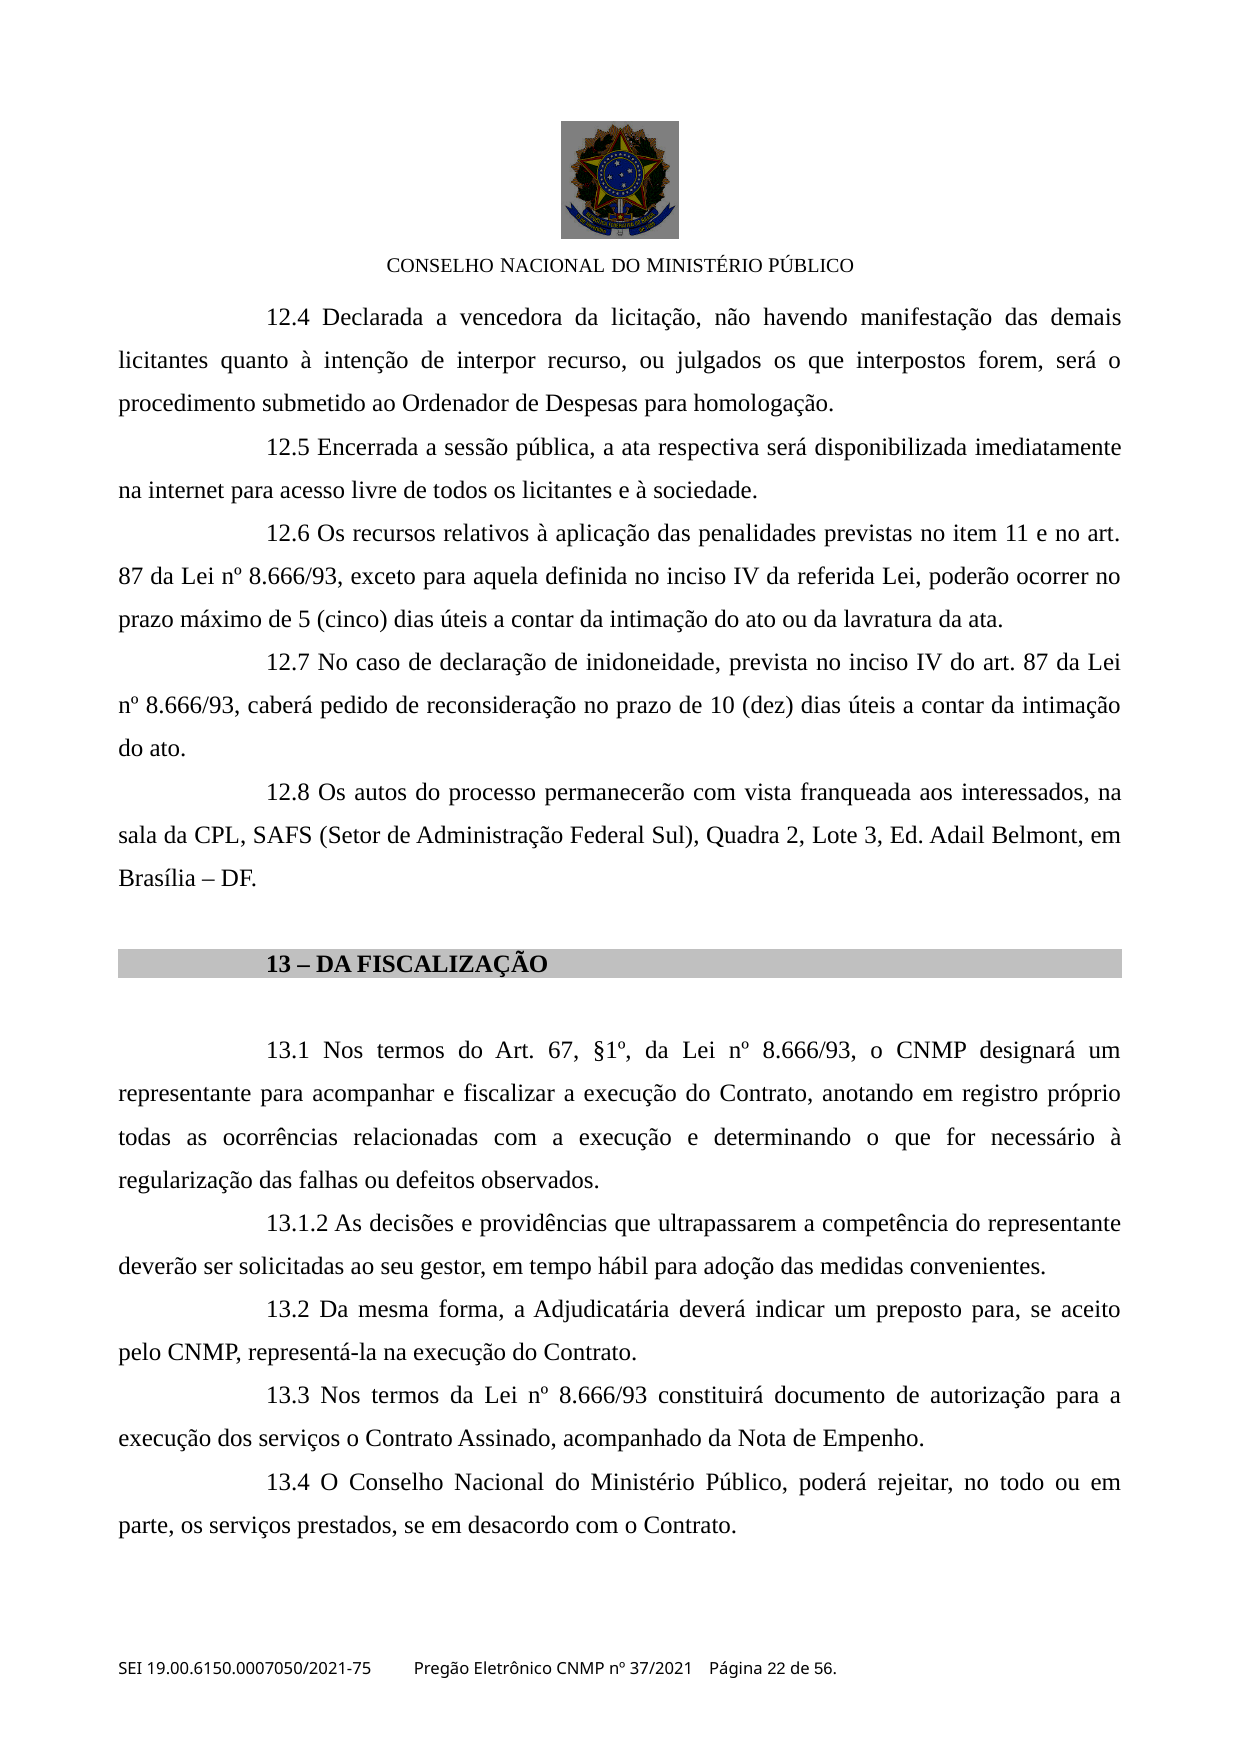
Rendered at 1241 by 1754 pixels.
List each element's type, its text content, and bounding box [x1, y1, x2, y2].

text 12.8 Os autos do processo permanecerão com vista franqueada aos interessados, na sala da CPL, SAFS (Setor de Administração Federal Sul), Quadra 2, Lote 3, Ed. Adail Belmont, em Brasília – DF. [118, 777, 1122, 892]
text 13.3 Nos termos da Lei nº 8.666/93 constituirá documento de autorização para a execução dos serviços o Contrato Assinado, acompanhado da Nota de Empenho. [118, 1380, 1122, 1452]
text 12.7 No caso de declaração de inidoneidade, prevista no inciso IV do art. 87 da Lei nº 8.666/93, caberá pedido de reconsideração no prazo de 10 (dez) dias úteis a contar da intimação do ato. [118, 647, 1122, 762]
text 13.1 Nos termos do Art. 67, §1º, da Lei nº 8.666/93, o CNMP designará um representante para acompanhar e fiscalizar a execução do Contrato, anotando em registro próprio todas as ocorrências relacionadas com a execução e determinando o que for necessário à regularização das falhas ou defeitos observados. [118, 1035, 1122, 1193]
text 13.4 O Conselho Nacional do Ministério Público, poderá rejeitar, no todo ou em parte, os serviços prestados, se em desacordo com o Contrato. [118, 1467, 1122, 1538]
text 13.1.2 As decisões e providências que ultrapassarem a competência do representante deverão ser solicitadas ao seu gestor, em tempo hábil para adoção das medidas convenientes. [118, 1208, 1122, 1280]
text 12.6 Os recursos relativos à aplicação das penalidades previstas no item 11 e no art. 87 da Lei nº 8.666/93, exceto para aquela definida no inciso IV da referida Lei, poderão ocorrer no prazo máximo de 5 (cinco) dias úteis a contar da intimação do ato ou da lavratura da ata. [118, 518, 1122, 633]
text 12.4 Declarada a vencedora da licitação, não havendo manifestação das demais licitantes quanto à intenção de interpor recurso, ou julgados os que interpostos forem, será o procedimento submetido ao Ordenador de Despesas para homologação. [118, 302, 1122, 417]
text 13 – DA FISCALIZAÇÃO [118, 949, 1122, 978]
text 13.2 Da mesma forma, a Adjudicatária deverá indicar um preposto para, se aceito pelo CNMP, representá-la na execução do Contrato. [118, 1294, 1122, 1366]
text 12.5 Encerrada a sessão pública, a ata respectiva será disponibilizada imediatamente na internet para acesso livre de todos os licitantes e à sociedade. [118, 432, 1122, 503]
